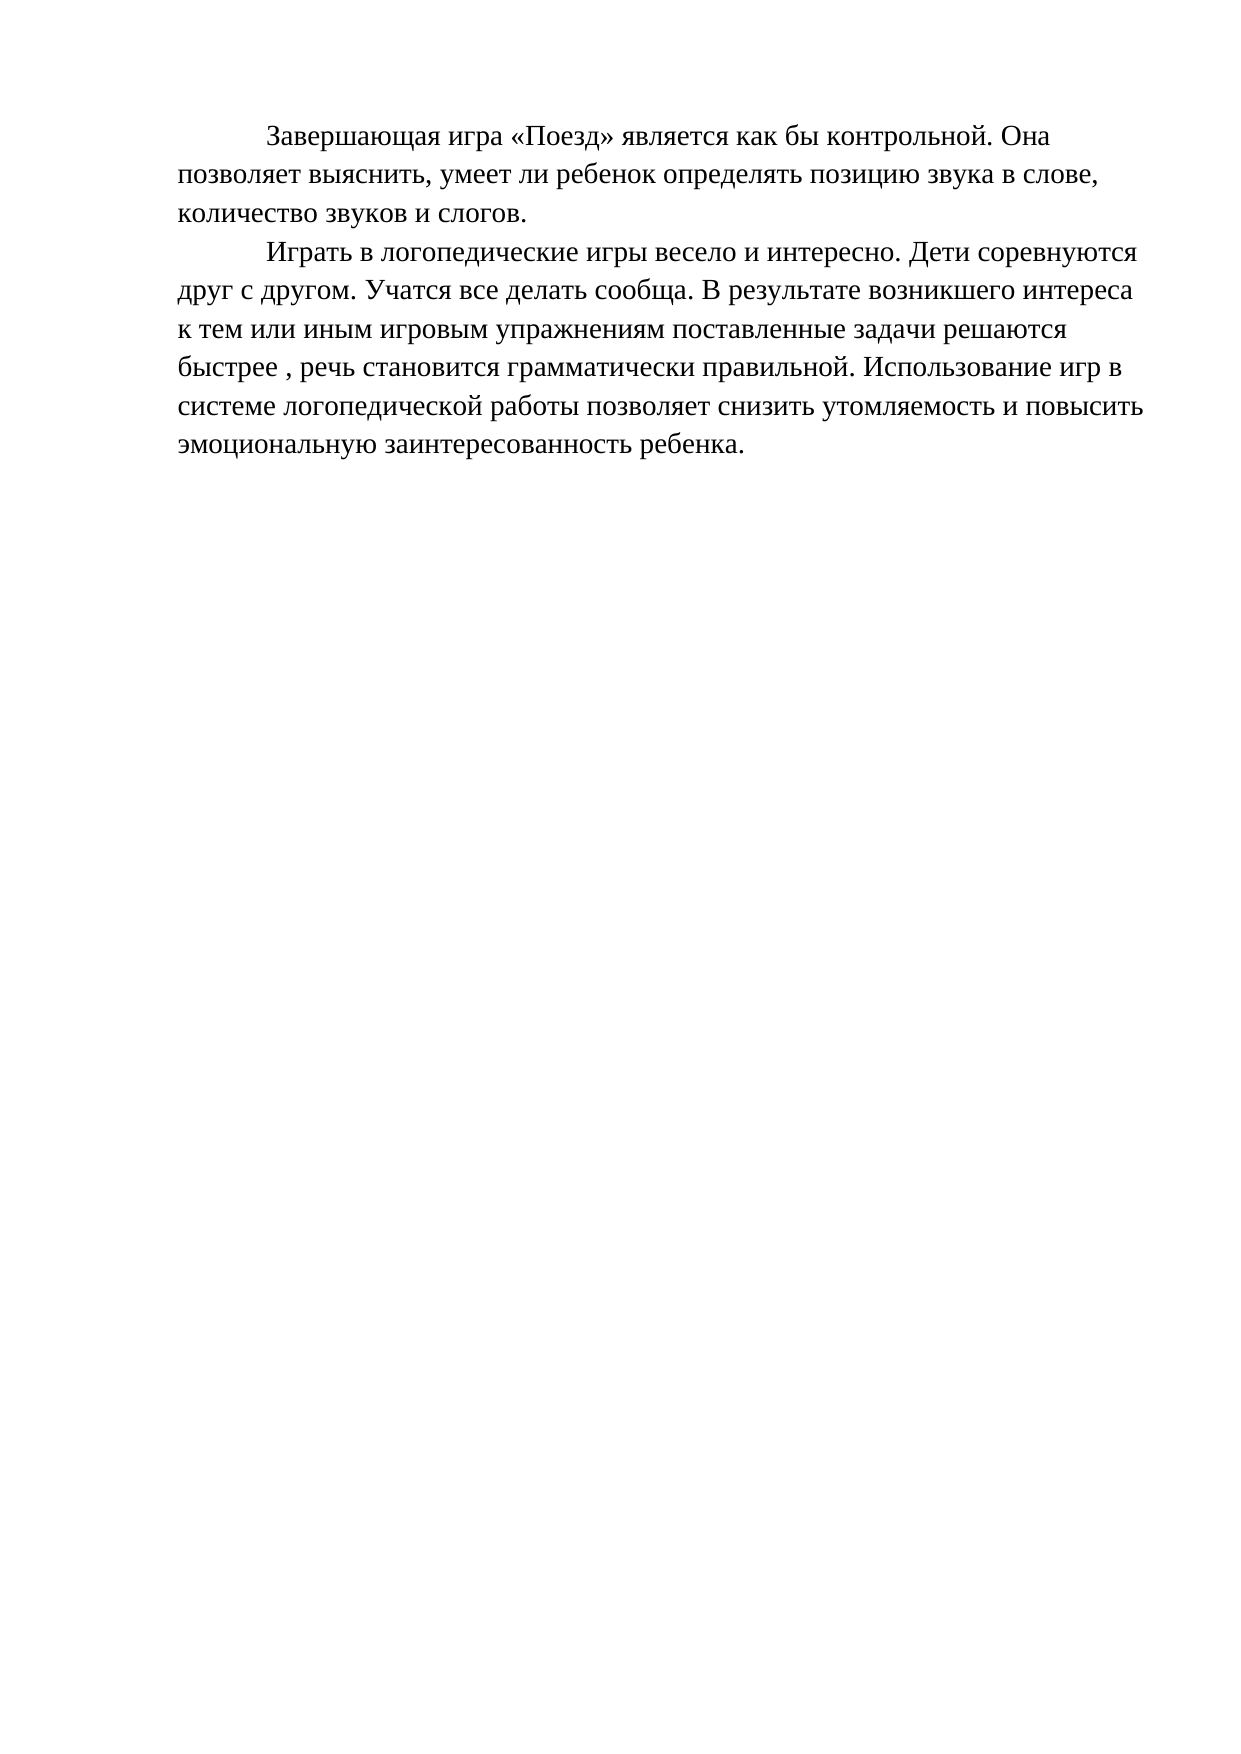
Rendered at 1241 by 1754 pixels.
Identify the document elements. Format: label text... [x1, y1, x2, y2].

text Играть в логопедические игры весело и интересно. Дети соревнуются друг с другом. Учатся все делать сообща. В результате возникшего интереса к тем или иным игровым упражнениям поставленные задачи решаются быстрее , речь становится грамматически правильной. Использование игр в системе логопедической работы позволяет снизить утомляемость и повысить эмоциональную заинтересованность ребенка. [177, 234, 1152, 460]
text Завершающая игра «Поезд» является как бы контрольной. Она позволяет выяснить, умеет ли ребенок определять позицию звука в слове, количество звуков и слогов. [177, 118, 1152, 229]
